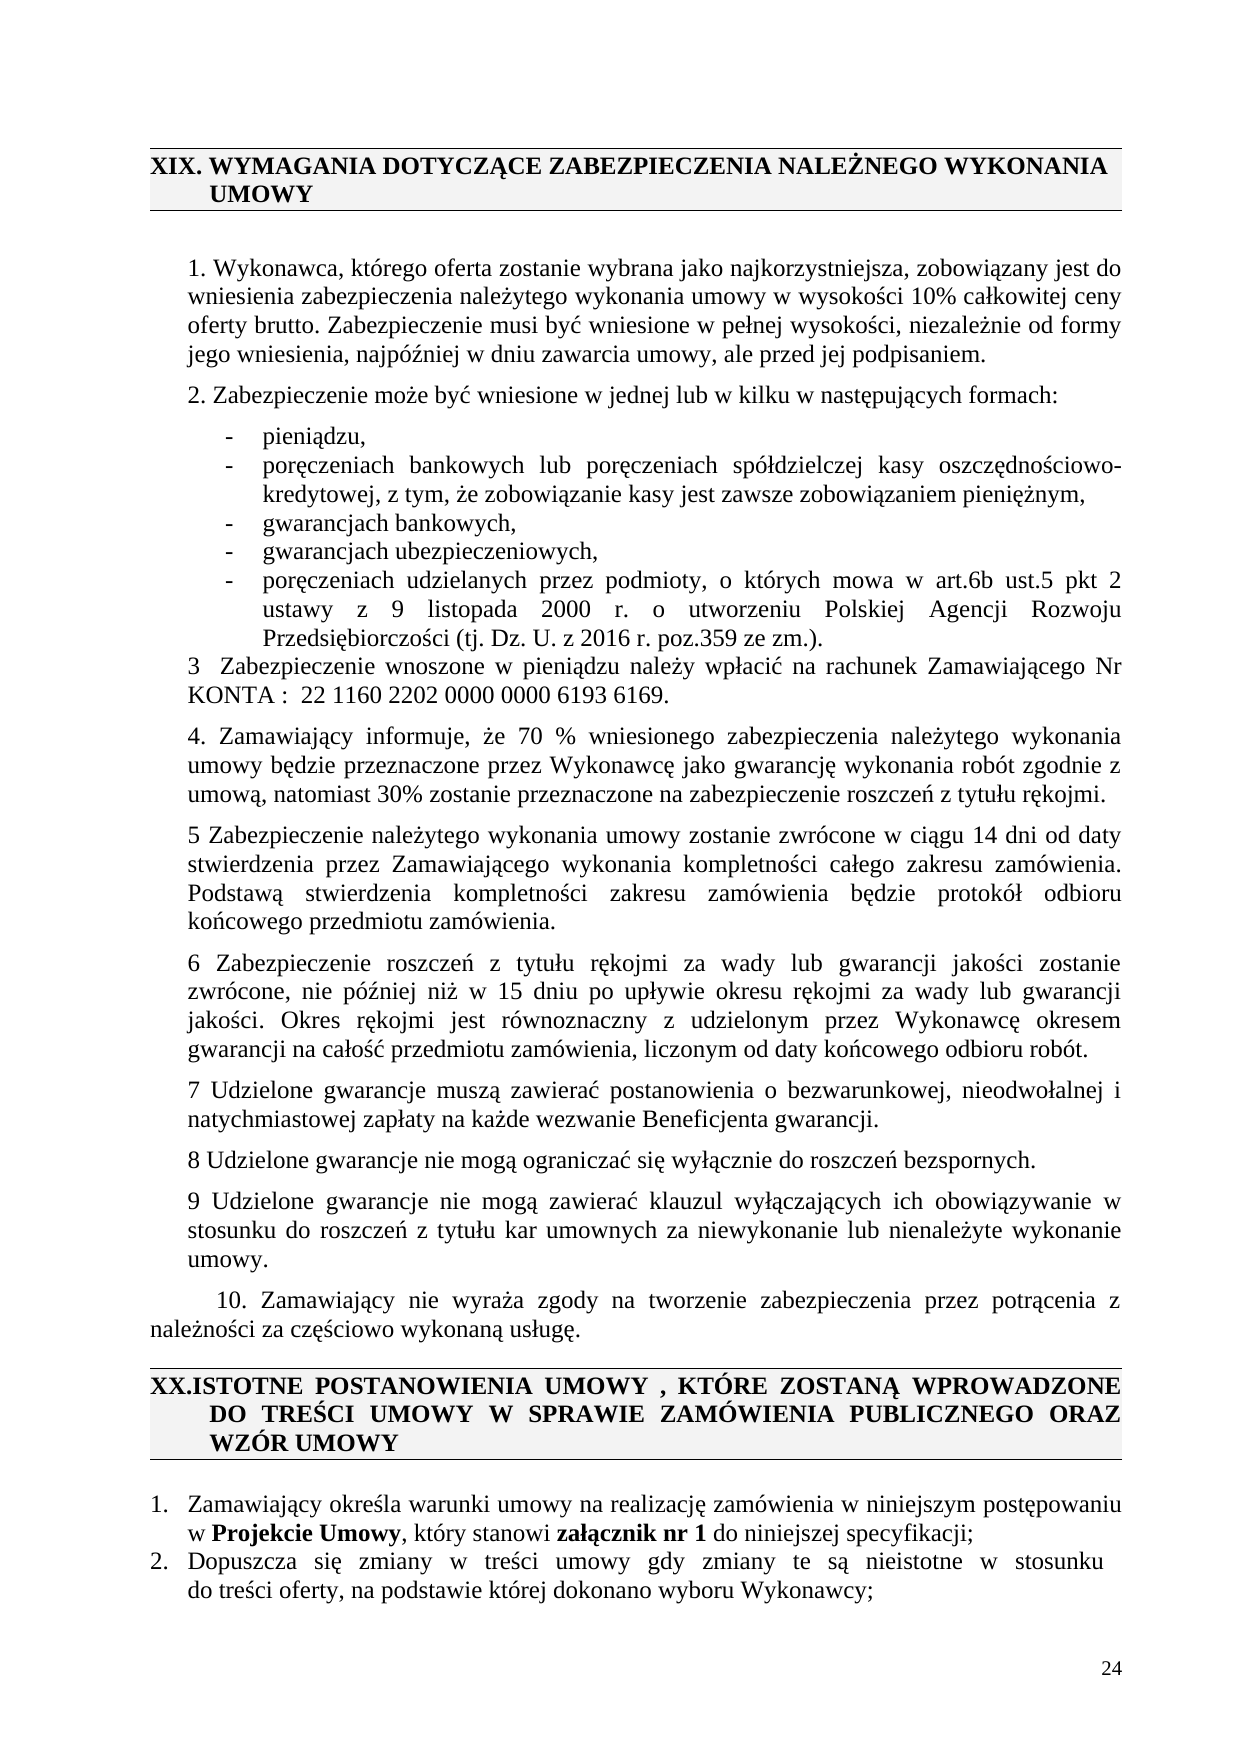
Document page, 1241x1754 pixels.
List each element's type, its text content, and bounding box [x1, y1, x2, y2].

list Zamawiający określa warunki umowy na realizację zamówienia w niniejszym postępowaniu w Projekcie Umowy, który stanowi załącznik nr 1 do niniejszej specyfikacji; [150, 1489, 1122, 1546]
list gwarancjach bankowych, [225, 508, 1122, 536]
text 9 Udzielone gwarancje nie mogą zawierać klauzul wyłączających ich obowiązywanie w stosunku do roszczeń z tytułu kar umownych za niewykonanie lub nienależyte wykonanie umowy. [187, 1186, 1122, 1273]
text 10. Zamawiający nie wyraża zgody na tworzenie zabezpieczenia przez potrącenia z należności za częściowo wykonaną usługę. [150, 1285, 1122, 1343]
text 7 Udzielone gwarancje muszą zawierać postanowienia o bezwarunkowej, nieodwołalnej i natychmiastowej zapłaty na każde wezwanie Beneficjenta gwarancji. [187, 1075, 1122, 1133]
list poręczeniach bankowych lub poręczeniach spółdzielczej kasy oszczędnościowo-kredytowej, z tym, że zobowiązanie kasy jest zawsze zobowiązaniem pieniężnym, [225, 450, 1122, 508]
text 8 Udzielone gwarancje nie mogą ograniczać się wyłącznie do roszczeń bezspornych. [187, 1145, 1122, 1174]
text 2. Zabezpieczenie może być wniesione w jednej lub w kilku w następujących formach: [187, 380, 1122, 409]
list XX.ISTOTNE POSTANOWIENIA UMOWY , KTÓRE ZOSTANĄ WPROWADZONE DO TREŚCI UMOWY W SPRAWIE ZAMÓWIENIA PUBLICZNEGO ORAZ WZÓR UMOWY [150, 1369, 1122, 1459]
list Dopuszcza się zmiany w treści umowy gdy zmiany te są nieistotne w stosunku do treści oferty, na podstawie której dokonano wyboru Wykonawcy; [150, 1546, 1122, 1604]
list poręczeniach udzielanych przez podmioty, o których mowa w art.6b ust.5 pkt 2 ustawy z 9 listopada 2000 r. o utworzeniu Polskiej Agencji Rozwoju Przedsiębiorczości (tj. Dz. U. z 2016 r. poz.359 ze zm.). [225, 565, 1122, 651]
list gwarancjach ubezpieczeniowych, [225, 536, 1122, 565]
list pieniądzu, [225, 421, 1122, 450]
list XIX. WYMAGANIA DOTYCZĄCE ZABEZPIECZENIA NALEŻNEGO WYKONANIA UMOWY [150, 149, 1122, 210]
text 3 Zabezpieczenie wnoszone w pieniądzu należy wpłacić na rachunek Zamawiającego Nr KONTA : 22 1160 2202 0000 0000 6193 6169. [187, 651, 1122, 709]
text 4. Zamawiający informuje, że 70 % wniesionego zabezpieczenia należytego wykonania umowy będzie przeznaczone przez Wykonawcę jako gwarancję wykonania robót zgodnie z umową, natomiast 30% zostanie przeznaczone na zabezpieczenie roszczeń z tytułu rękojmi. [187, 721, 1122, 808]
text 1. Wykonawca, którego oferta zostanie wybrana jako najkorzystniejsza, zobowiązany jest do wniesienia zabezpieczenia należytego wykonania umowy w wysokości 10% całkowitej ceny oferty brutto. Zabezpieczenie musi być wniesione w pełnej wysokości, niezależnie od formy jego wniesienia, najpóźniej w dniu zawarcia umowy, ale przed jej podpisaniem. [187, 253, 1122, 368]
text 6 Zabezpieczenie roszczeń z tytułu rękojmi za wady lub gwarancji jakości zostanie zwrócone, nie później niż w 15 dniu po upływie okresu rękojmi za wady lub gwarancji jakości. Okres rękojmi jest równoznaczny z udzielonym przez Wykonawcę okresem gwarancji na całość przedmiotu zamówienia, liczonym od daty końcowego odbioru robót. [187, 948, 1122, 1063]
text 5 Zabezpieczenie należytego wykonania umowy zostanie zwrócone w ciągu 14 dni od daty stwierdzenia przez Zamawiającego wykonania kompletności całego zakresu zamówienia. Podstawą stwierdzenia kompletności zakresu zamówienia będzie protokół odbioru końcowego przedmiotu zamówienia. [187, 820, 1122, 935]
